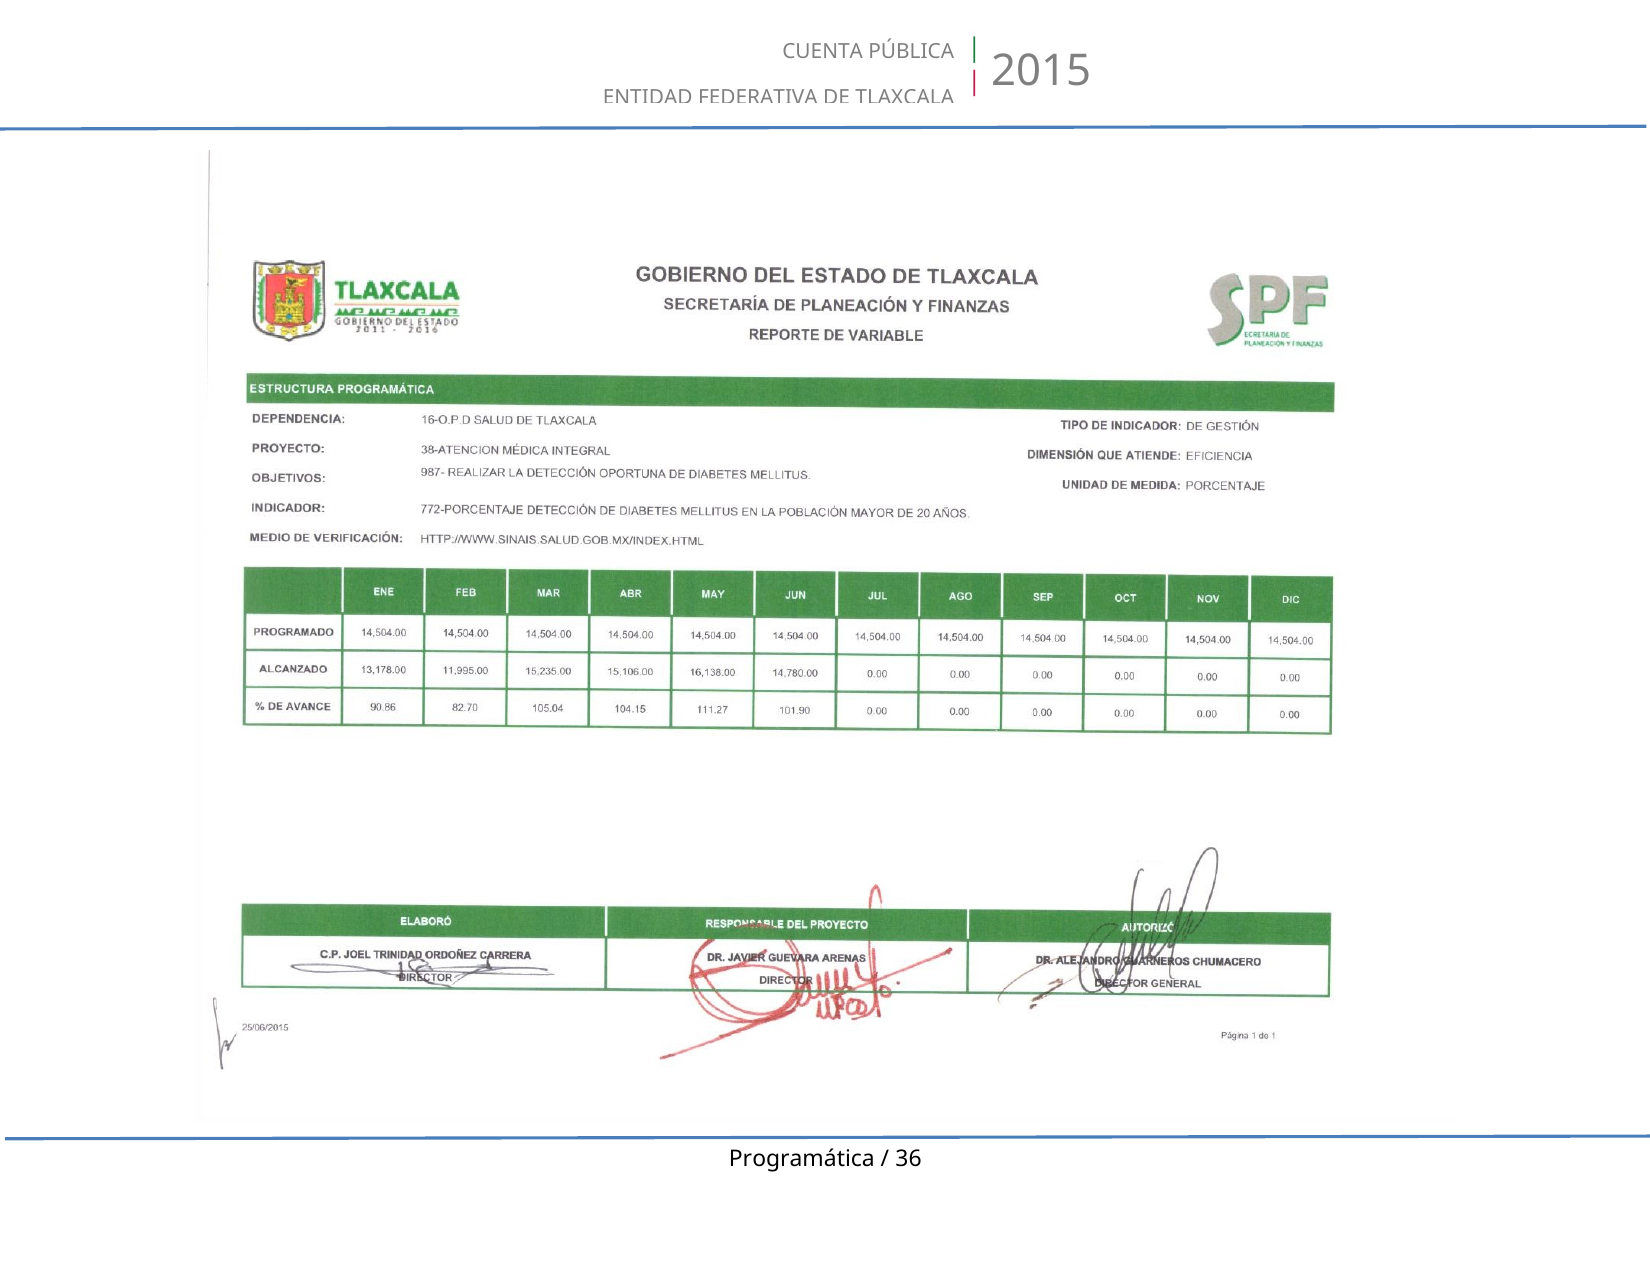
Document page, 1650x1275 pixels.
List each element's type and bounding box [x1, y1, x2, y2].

picture [968, 28, 985, 99]
picture [194, 150, 1456, 1125]
